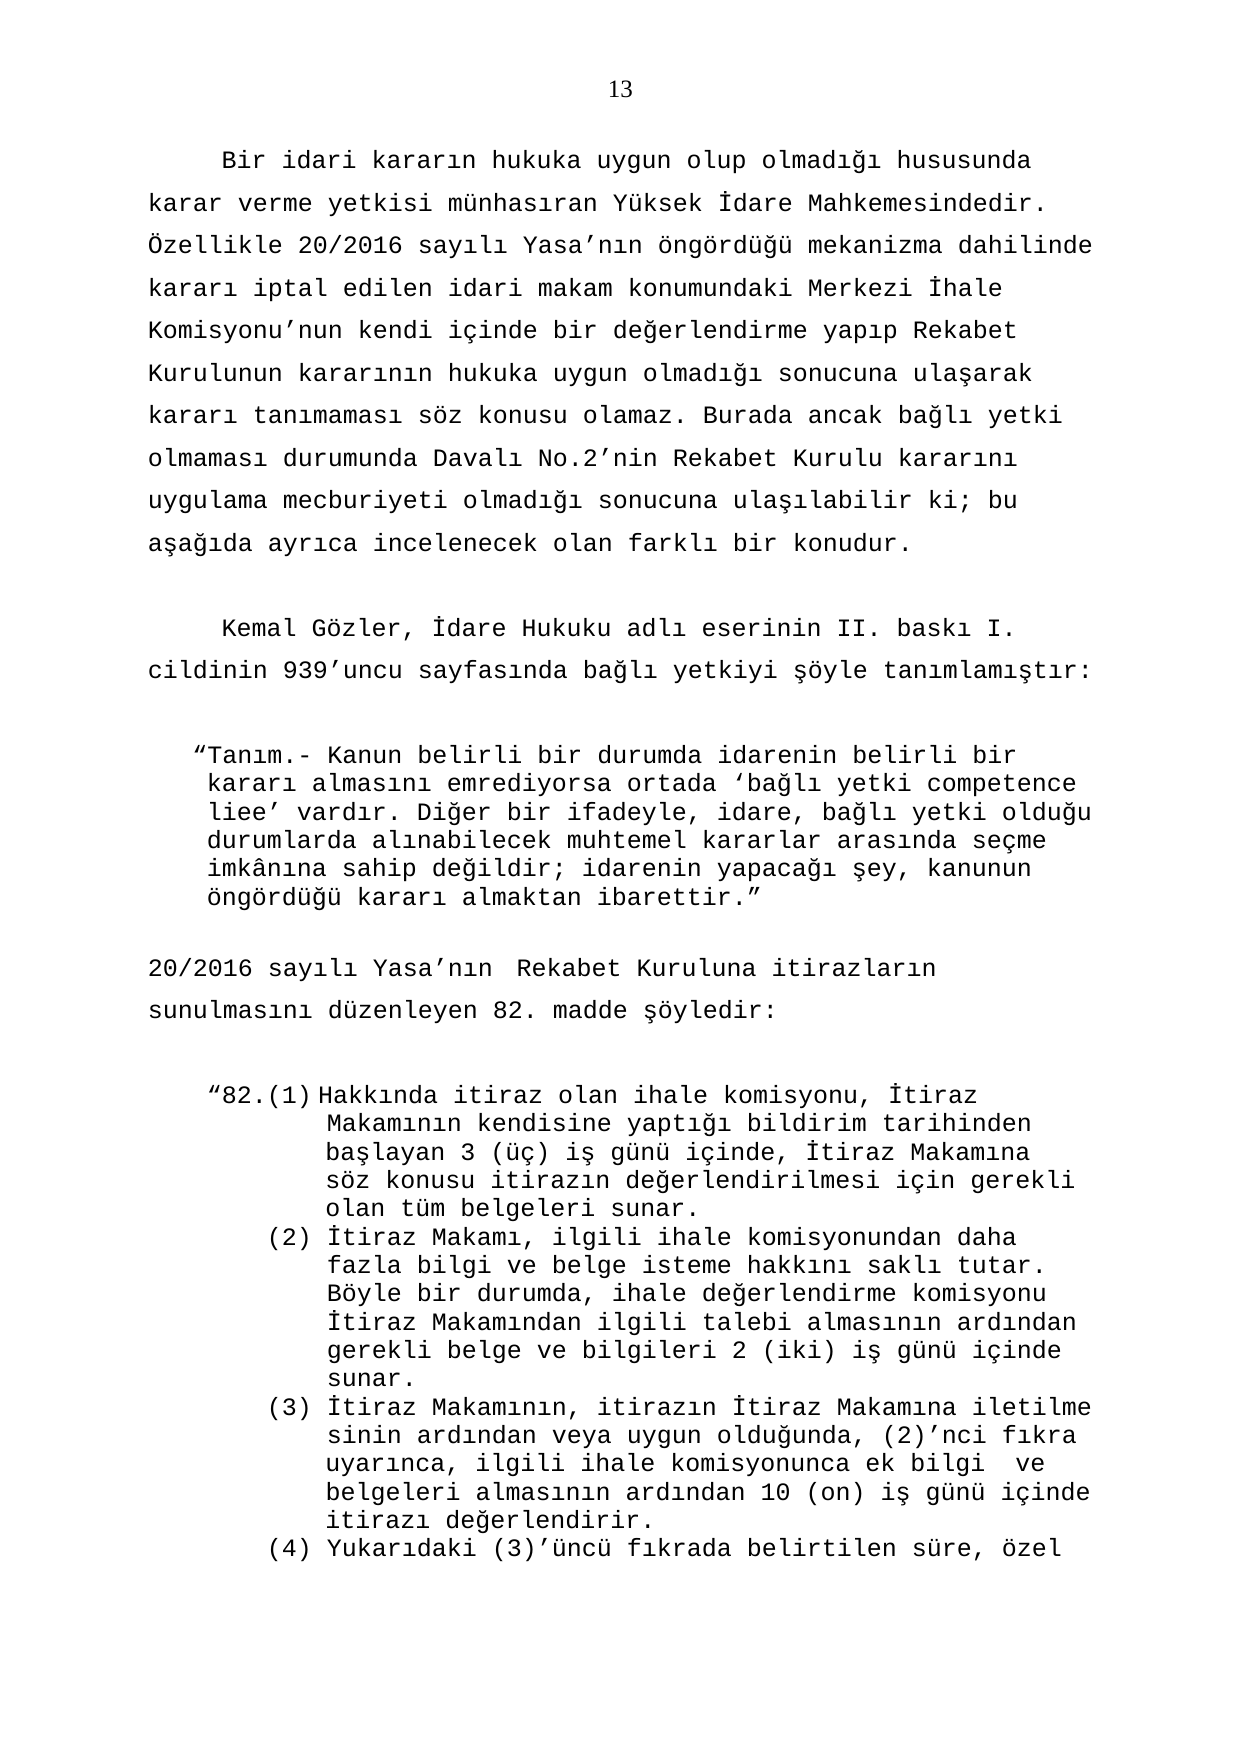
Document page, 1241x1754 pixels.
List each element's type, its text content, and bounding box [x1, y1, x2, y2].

text 20/2016 sayılı Yasa’nın Rekabet Kuruluna itirazların sunulmasını düzenleyen 82. madde şöyledir: [148, 955, 1093, 1026]
text olan tüm belgeleri sunar. [310, 1196, 1093, 1224]
text sunar. [207, 1366, 1093, 1394]
text belgeleri almasının ardından 10 (on) iş günü içinde [295, 1479, 1093, 1508]
text Kemal Gözler, İdare Hukuku adlı eserinin II. baskı I. cildinin 939’uncu sayfasında bağlı yetkiyi şöyle tanımlamıştır: [148, 615, 1093, 686]
text sinin ardından veya uygun olduğunda, (2)’nci fıkra [207, 1423, 1093, 1451]
text İtiraz Makamından ilgili talebi almasının ardından [207, 1309, 1093, 1338]
text gerekli belge ve bilgileri 2 (iki) iş günü içinde [207, 1338, 1093, 1366]
text söz konusu itirazın değerlendirilmesi için gerekli [310, 1168, 1093, 1196]
text “82.(1) Hakkında itiraz olan ihale komisyonu, İtiraz [207, 1083, 1093, 1111]
text Bir idari kararın hukuka uygun olup olmadığı hususunda karar verme yetkisi münhasıran Yüksek İdare Mahkemesindedir. Özellikle 20/2016 sayılı Yasa’nın öngördüğü mekanizma dahilinde kararı iptal edilen idari makam konumundaki Merkezi İhale Komisyonu’nun kendi içinde bir değerlendirme yapıp Rekabet Kurulunun kararının hukuka uygun olmadığı sonucuna ulaşarak kararı tanımaması söz konusu olamaz. Burada ancak bağlı yetki olmaması durumunda Davalı No.2’nin Rekabet Kurulu kararını uygulama mecburiyeti olmadığı sonucuna ulaşılabilir ki; bu aşağıda ayrıca incelenecek olan farklı bir konudur. [148, 148, 1093, 558]
text “Tanım.- Kanun belirli bir durumda idarenin belirli bir kararı almasını emrediyorsa ortada ‘bağlı yetki competence liee’ vardır. Diğer bir ifadeyle, idare, bağlı yetki olduğu durumlarda alınabilecek muhtemel kararlar arasında seçme imkânına sahip değildir; idarenin yapacağı şey, kanunun öngördüğü kararı almaktan ibarettir.” [192, 743, 1093, 913]
text (3) İtiraz Makamının, itirazın İtiraz Makamına iletilme [207, 1394, 1093, 1423]
text uyarınca, ilgili ihale komisyonunca ek bilgi ve [295, 1451, 1093, 1479]
text itirazı değerlendirir. [295, 1508, 1093, 1536]
text Makamının kendisine yaptığı bildirim tarihinden [207, 1111, 1093, 1139]
text başlayan 3 (üç) iş günü içinde, İtiraz Makamına [310, 1139, 1093, 1168]
text (4) Yukarıdaki (3)’üncü fıkrada belirtilen süre, özel [207, 1536, 1093, 1564]
text Böyle bir durumda, ihale değerlendirme komisyonu [207, 1281, 1093, 1309]
text fazla bilgi ve belge isteme hakkını saklı tutar. [207, 1253, 1093, 1281]
text (2) İtiraz Makamı, ilgili ihale komisyonundan daha [207, 1224, 1093, 1253]
